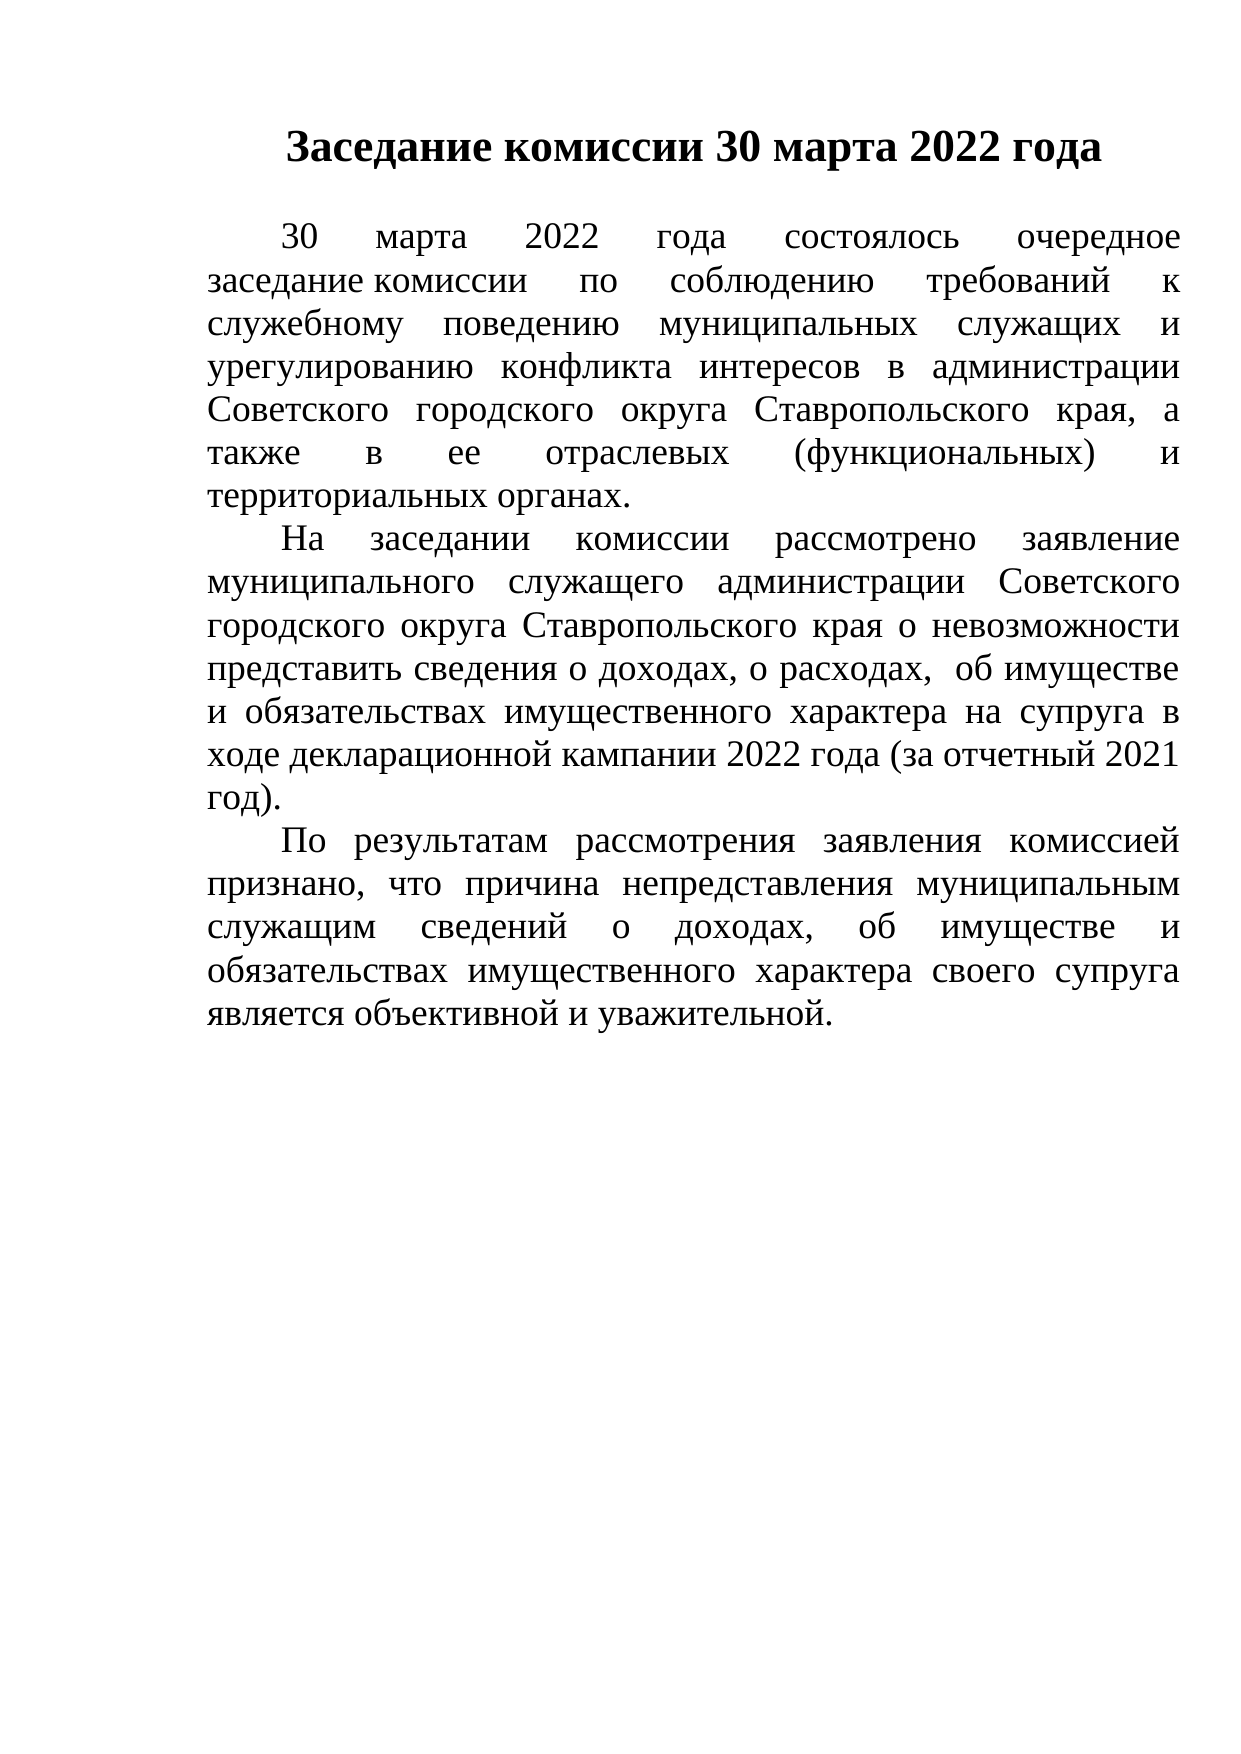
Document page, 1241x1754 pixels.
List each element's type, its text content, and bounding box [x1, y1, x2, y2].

text На заседании комиссии рассмотрено заявление муниципального служащего администрации Советского городского округа Ставропольского края о невозможности представить сведения о доходах, о расходах, об имуществе и обязательствах имущественного характера на супруга в ходе декларационной кампании 2022 года (за отчетный 2021 год). [207, 516, 1181, 818]
text Заседание комиссии 30 марта 2022 года [207, 118, 1181, 171]
text 30 марта 2022 года состоялось очередное заседание комиссии по соблюдению требований к служебному поведению муниципальных служащих и урегулированию конфликта интересов в администрации Советского городского округа Ставропольского края, а также в ее отраслевых (функциональных) и территориальных органах. [207, 214, 1181, 516]
text По результатам рассмотрения заявления комиссией признано, что причина непредставления муниципальным служащим сведений о доходах, об имуществе и обязательствах имущественного характера своего супруга является объективной и уважительной. [207, 818, 1181, 1033]
